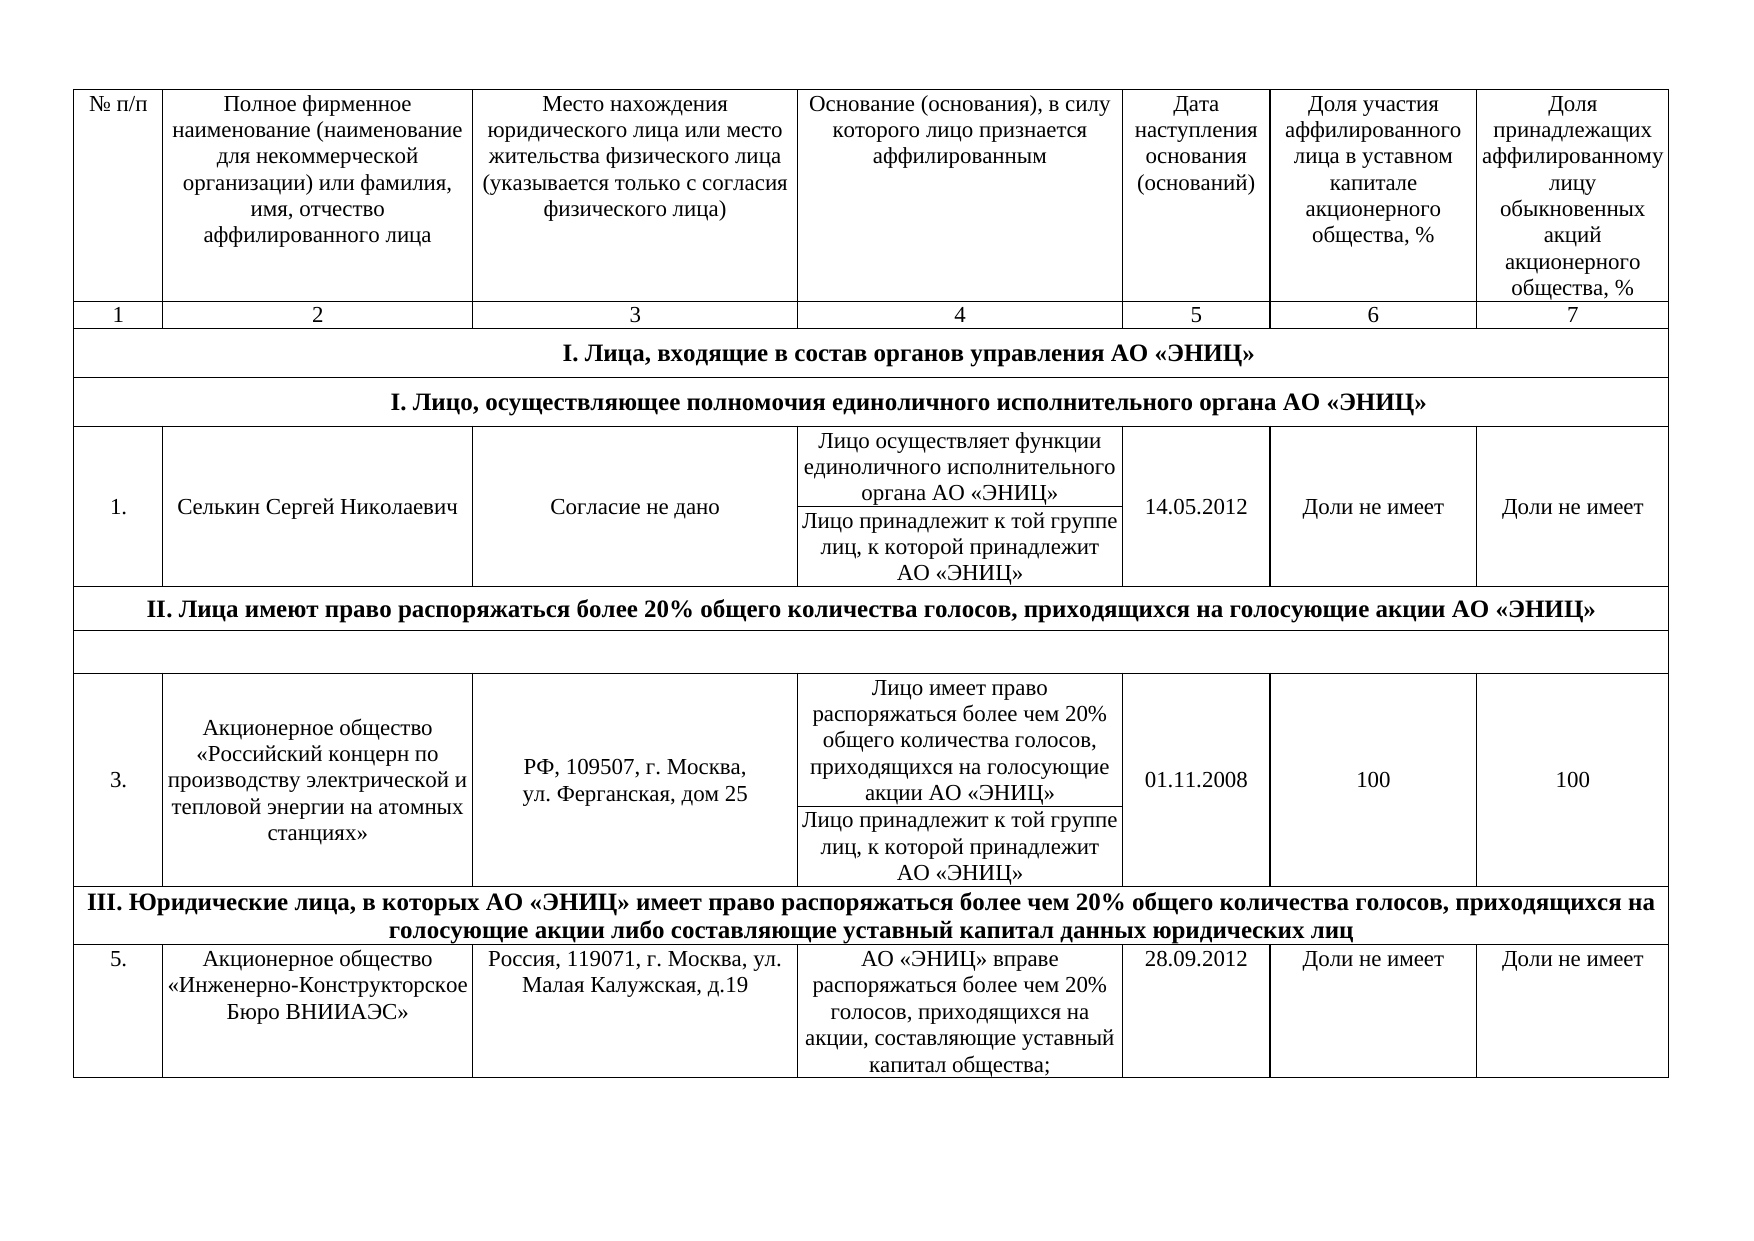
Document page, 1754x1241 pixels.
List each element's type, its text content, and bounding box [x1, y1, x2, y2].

table_cell 01.11.2008 [1123, 674, 1269, 886]
table_cell 100 [1477, 674, 1668, 886]
table_cell Лицо осуществляет функции единоличного исполнительного органа АО «ЭНИЦ» [798, 427, 1122, 506]
table_cell III. Юридические лица, в которых АО «ЭНИЦ» имеет право распоряжаться более чем 20% общего количества голосов, приходящихся на голосующие акции либо составляющие уставный капитал данных юридических лиц [74, 887, 1668, 944]
table_cell Доли не имеет [1477, 945, 1668, 1077]
table_cell Селькин Сергей Николаевич [163, 427, 472, 586]
table_cell Доли не имеет [1271, 945, 1476, 1077]
table_cell Акционерное общество «Российский концерн по производству электрической и тепловой энергии на атомных станциях» [163, 674, 472, 886]
table_cell Лицо имеет право распоряжаться более чем 20% общего количества голосов, приходящихся на голосующие акции АО «ЭНИЦ» [798, 674, 1122, 806]
table_cell 4 [798, 302, 1122, 328]
table_header Место нахождения юридического лица или место жительства физического лица (указывается только с согласия физического лица) [473, 90, 797, 301]
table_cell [163, 945, 472, 1077]
table_cell Лицо принадлежит к той группе лиц, к которой принадлежит АО «ЭНИЦ» [798, 507, 1122, 586]
table_cell Согласие не дано [473, 427, 797, 586]
table_cell 2 [163, 302, 472, 328]
table_header Полное фирменное наименование (наименование для некоммерческой организации) или фамилия, имя, отчество аффилированного лица [163, 90, 472, 301]
table_cell Доли не имеет [1477, 427, 1668, 586]
table_cell II. Лица имеют право распоряжаться более 20% общего количества голосов, приходящихся на голосующие акции АО «ЭНИЦ» [74, 587, 1668, 630]
table_cell I. Лицо, осуществляющее полномочия единоличного исполнительного органа АО «ЭНИЦ» [74, 378, 1668, 426]
table_header № п/п [74, 90, 162, 301]
table_cell 3 [473, 302, 797, 328]
table_cell I. Лица, входящие в состав органов управления АО «ЭНИЦ» [74, 329, 1668, 377]
table_cell 6 [1271, 302, 1476, 328]
table_header Основание (основания), в силу которого лицо признается аффилированным [798, 90, 1122, 301]
table_cell 1 [74, 302, 162, 328]
table_header Доля участия аффилированного лица в уставном капитале акционерного общества, % [1271, 90, 1476, 301]
table_header Дата наступления основания (оснований) [1123, 90, 1269, 301]
table_header Доля принадлежащих аффилированному лицу обыкновенных акций акционерного общества, % [1477, 90, 1668, 301]
table_cell АО «ЭНИЦ» вправе распоряжаться более чем 20% голосов, приходящихся на акции, составляющие уставный капитал общества; [798, 945, 1122, 1077]
table_cell Лицо принадлежит к той группе лиц, к которой принадлежит АО «ЭНИЦ» [798, 807, 1122, 886]
table_cell РФ, 109507, г. Москва, ул. Ферганская, дом 25 [473, 674, 797, 886]
table_cell [74, 631, 1668, 673]
table_cell [74, 674, 162, 886]
table_cell 14.05.2012 [1123, 427, 1269, 586]
table_cell 100 [1271, 674, 1476, 886]
table_cell Доли не имеет [1271, 427, 1476, 586]
table_cell 5 [1123, 302, 1269, 328]
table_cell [473, 945, 797, 1077]
table_cell 7 [1477, 302, 1668, 328]
table_cell [74, 427, 162, 586]
table_cell 28.09.2012 [1123, 945, 1269, 1077]
table_cell [74, 945, 162, 1077]
